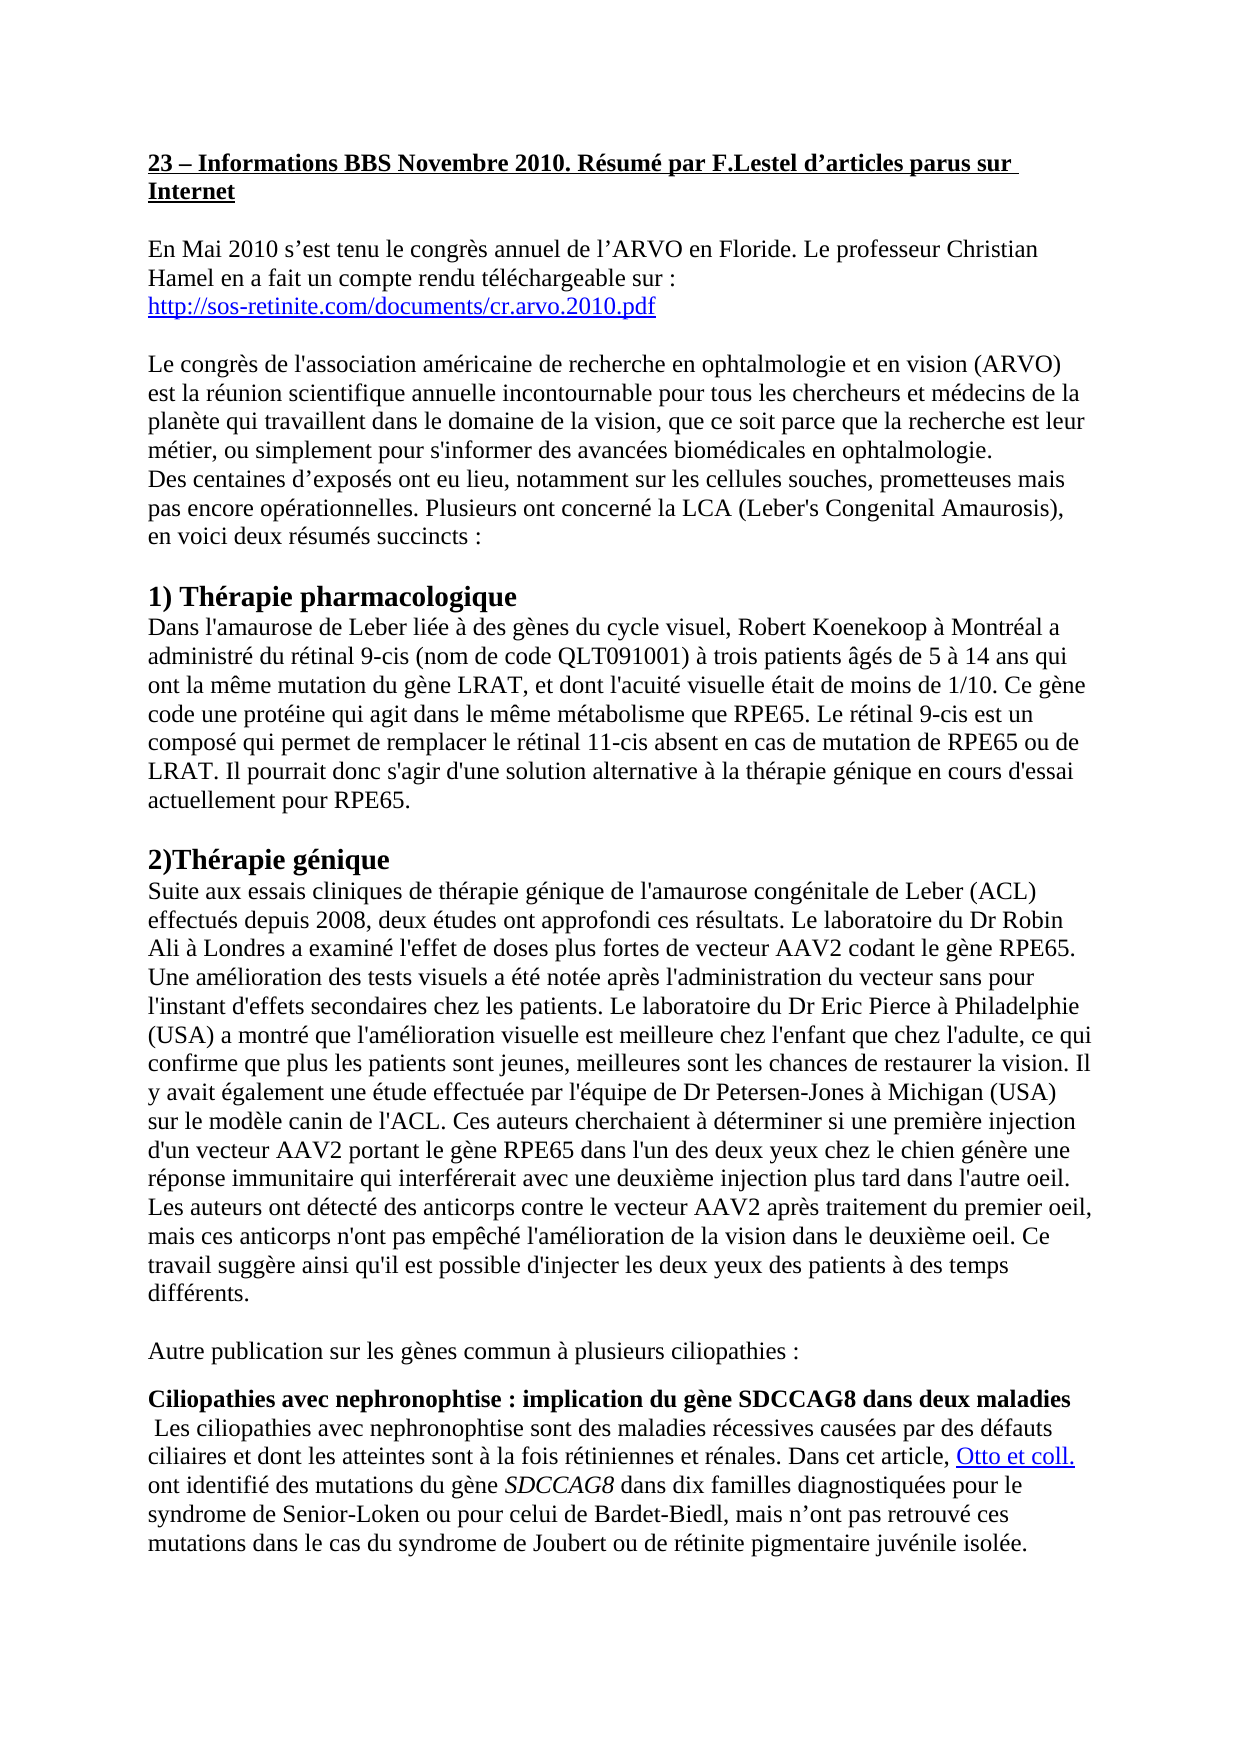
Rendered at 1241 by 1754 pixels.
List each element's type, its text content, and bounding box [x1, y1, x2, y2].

text 23 – Informations BBS Novembre 2010. Résumé par F.Lestel d’articles parus sur Internet [148, 148, 1093, 205]
text Des centaines d’exposés ont eu lieu, notamment sur les cellules souches, prometteuses mais pas encore opérationnelles. Plusieurs ont concerné la LCA (Leber's Congenital Amaurosis), en voici deux résumés succincts : [148, 464, 1093, 550]
text 2)Thérapie génique [148, 842, 1093, 876]
text Le congrès de l'association américaine de recherche en ophtalmologie et en vision (ARVO) est la réunion scientifique annuelle incontournable pour tous les chercheurs et médecins de la planète qui travaillent dans le domaine de la vision, que ce soit parce que la recherche est leur métier, ou simplement pour s'informer des avancées biomédicales en ophtalmologie. [148, 349, 1093, 464]
text En Mai 2010 s’est tenu le congrès annuel de l’ARVO en Floride. Le professeur Christian Hamel en a fait un compte rendu téléchargeable sur : [148, 234, 1093, 291]
text Autre publication sur les gènes commun à plusieurs ciliopathies : [148, 1336, 1093, 1365]
text http://sos-retinite.com/documents/cr.arvo.2010.pdf [148, 291, 1093, 320]
text 1) Thérapie pharmacologique [148, 579, 1093, 612]
text Ciliopathies avec nephronophtise : implication du gène SDCCAG8 dans deux maladies Les ciliopathies avec nephronophtise sont des maladies récessives causées par des défauts ciliaires et dont les atteintes sont à la fois rétiniennes et rénales. Dans cet article, Otto et coll. ont identifié des mutations du gène SDCCAG8 dans dix familles diagnostiquées pour le syndrome de Senior-Loken ou pour celui de Bardet-Biedl, mais n’ont pas retrouvé ces mutations dans le cas du syndrome de Joubert ou de rétinite pigmentaire juvénile isolée. [148, 1384, 1093, 1556]
text Dans l'amaurose de Leber liée à des gènes du cycle visuel, Robert Koenekoop à Montréal a administré du rétinal 9-cis (nom de code QLT091001) à trois patients âgés de 5 à 14 ans qui ont la même mutation du gène LRAT, et dont l'acuité visuelle était de moins de 1/10. Ce gène code une protéine qui agit dans le même métabolisme que RPE65. Le rétinal 9-cis est un composé qui permet de remplacer le rétinal 11-cis absent en cas de mutation de RPE65 ou de LRAT. Il pourrait donc s'agir d'une solution alternative à la thérapie génique en cours d'essai actuellement pour RPE65. [148, 612, 1093, 814]
text Suite aux essais cliniques de thérapie génique de l'amaurose congénitale de Leber (ACL) effectués depuis 2008, deux études ont approfondi ces résultats. Le laboratoire du Dr Robin Ali à Londres a examiné l'effet de doses plus fortes de vecteur AAV2 codant le gène RPE65. Une amélioration des tests visuels a été notée après l'administration du vecteur sans pour l'instant d'effets secondaires chez les patients. Le laboratoire du Dr Eric Pierce à Philadelphie (USA) a montré que l'amélioration visuelle est meilleure chez l'enfant que chez l'adulte, ce qui confirme que plus les patients sont jeunes, meilleures sont les chances de restaurer la vision. Il y avait également une étude effectuée par l'équipe de Dr Petersen-Jones à Michigan (USA) sur le modèle canin de l'ACL. Ces auteurs cherchaient à déterminer si une première injection d'un vecteur AAV2 portant le gène RPE65 dans l'un des deux yeux chez le chien génère une réponse immunitaire qui interférerait avec une deuxième injection plus tard dans l'autre oeil. Les auteurs ont détecté des anticorps contre le vecteur AAV2 après traitement du premier oeil, mais ces anticorps n'ont pas empêché l'amélioration de la vision dans le deuxième oeil. Ce travail suggère ainsi qu'il est possible d'injecter les deux yeux des patients à des temps différents. [148, 876, 1093, 1307]
